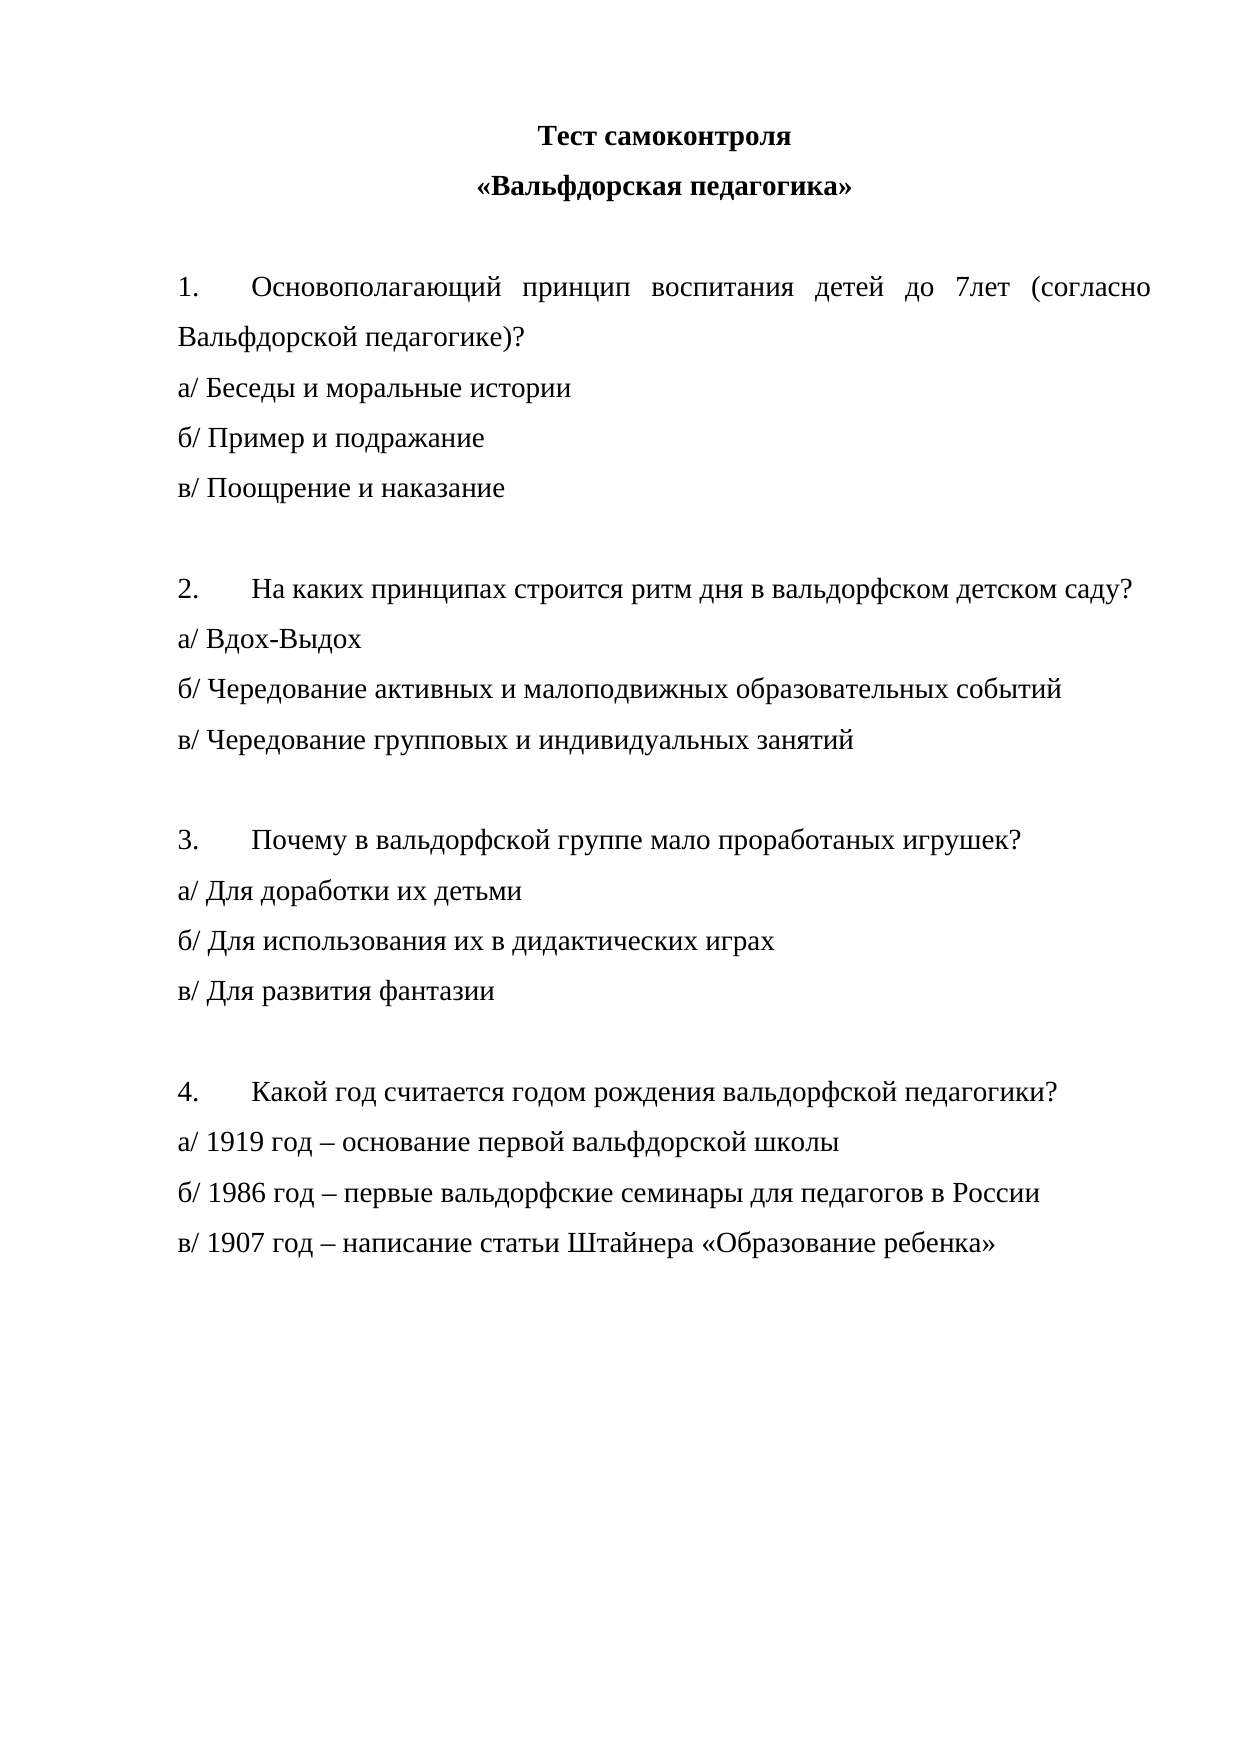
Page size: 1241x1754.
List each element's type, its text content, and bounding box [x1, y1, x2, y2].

text а/ Для доработки их детьми [177, 873, 1152, 906]
text в/ Для развития фантазии [177, 973, 1152, 1007]
list Какой год считается годом рождения вальдорфской педагогики? [177, 1074, 1152, 1108]
text б/ 1986 год – первые вальдорфские семинары для педагогов в России [177, 1175, 1152, 1208]
list На каких принципах строится ритм дня в вальдорфском детском саду? [177, 571, 1152, 604]
text в/ Поощрение и наказание [177, 470, 1152, 504]
text б/ Для использования их в дидактических играх [177, 923, 1152, 957]
list Основополагающий принцип воспитания детей до 7лет (согласно Вальфдорской педагогике)? [177, 269, 1152, 353]
text а/ 1919 год – основание первой вальфдорской школы [177, 1124, 1152, 1158]
text в/ 1907 год – написание статьи Штайнера «Образование ребенка» [177, 1225, 1152, 1258]
text Тест самоконтроля [177, 118, 1152, 152]
text б/ Чередование активных и малоподвижных образовательных событий [177, 672, 1152, 705]
text а/ Вдох-Выдох [177, 621, 1152, 655]
text в/ Чередование групповых и индивидуальных занятий [177, 722, 1152, 755]
list Почему в вальдорфской группе мало проработаных игрушек? [177, 822, 1152, 856]
text б/ Пример и подражание [177, 420, 1152, 453]
text а/ Беседы и моральные истории [177, 370, 1152, 403]
text «Вальфдорская педагогика» [177, 168, 1152, 202]
